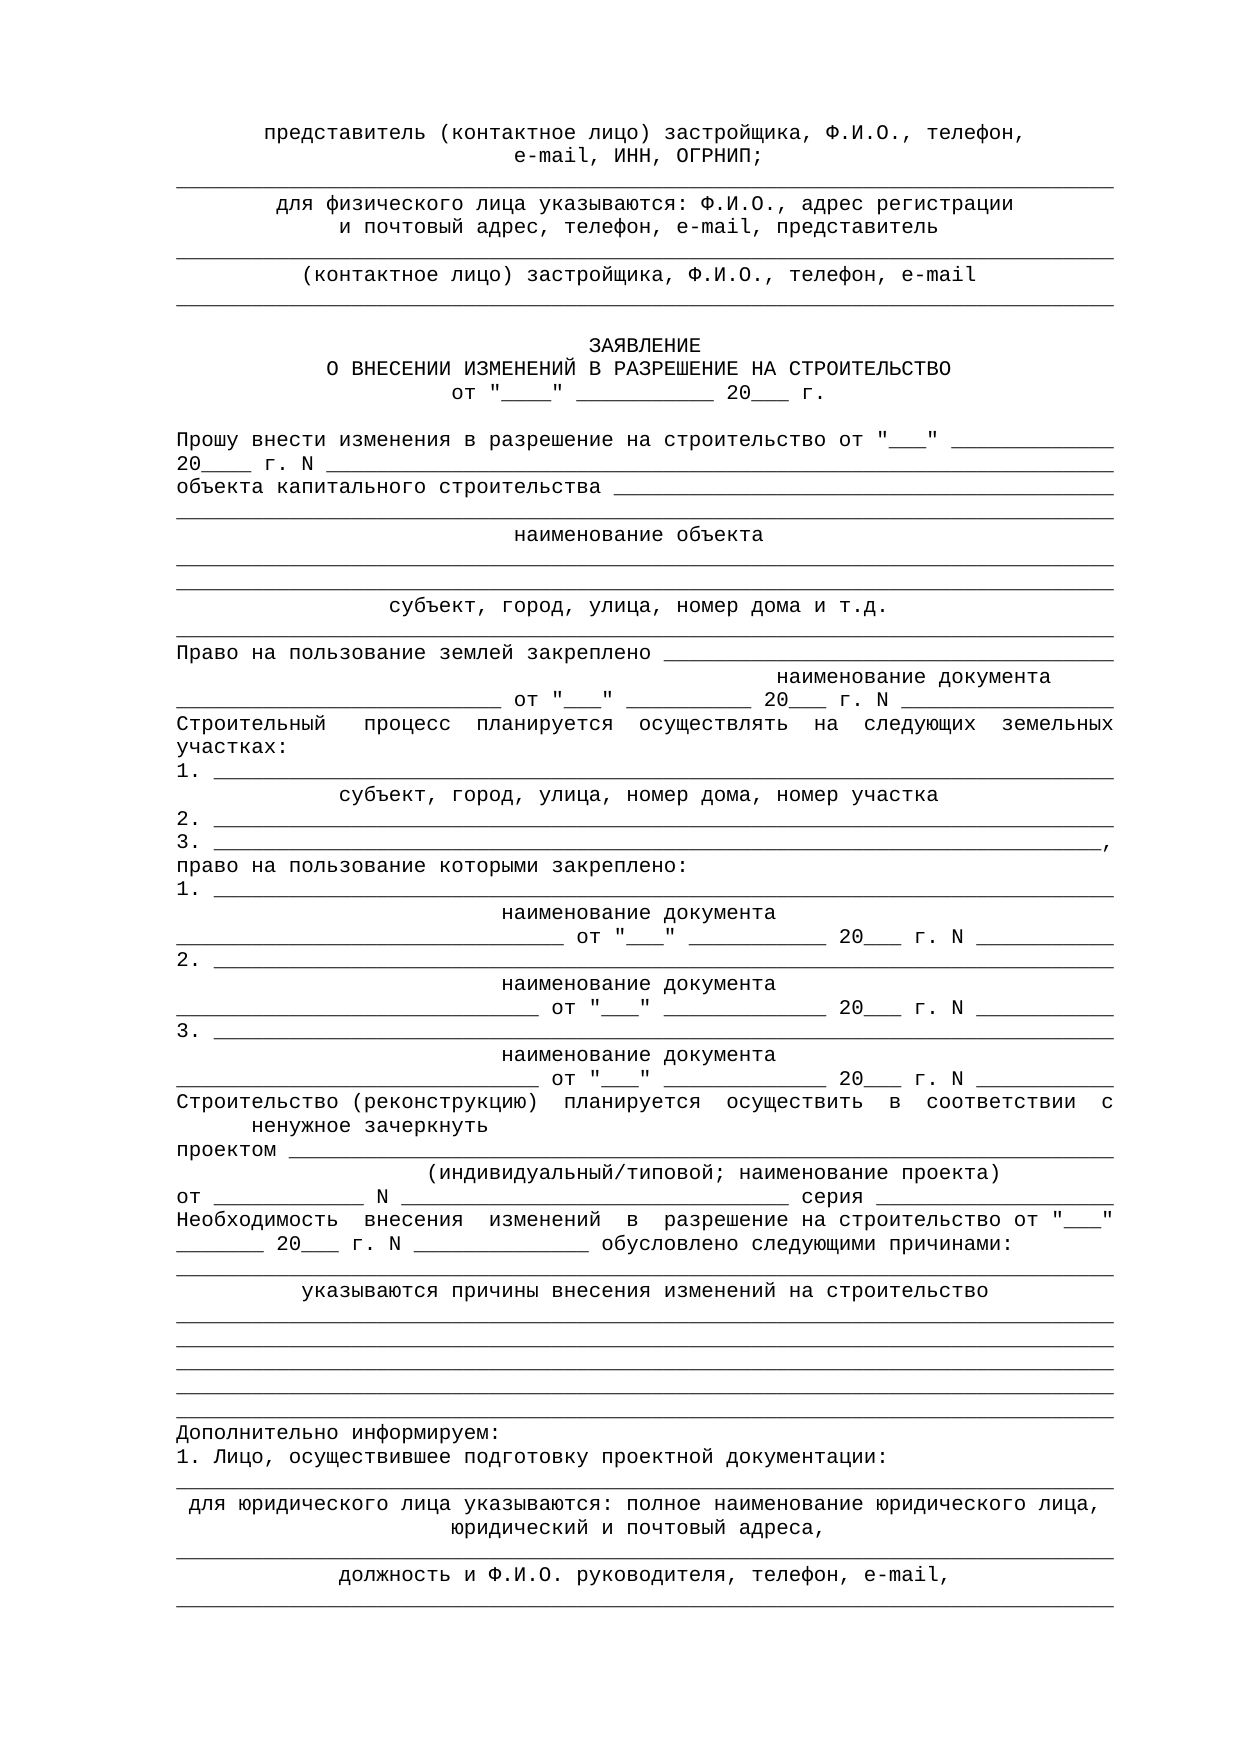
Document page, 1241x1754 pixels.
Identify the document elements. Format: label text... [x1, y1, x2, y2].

text ___________________________________________________________________________ [176, 287, 1153, 311]
text наименование документа [176, 1044, 1153, 1068]
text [176, 169, 1153, 193]
text участках: [176, 737, 1153, 760]
text 2. ________________________________________________________________________ [176, 949, 1153, 973]
text наименование документа [176, 973, 1153, 997]
text для юридического лица указываются: полное наименование юридического лица, [176, 1493, 1153, 1517]
text Необходимость внесения изменений в разрешение на строительство от "___" [176, 1209, 1153, 1233]
text ___________________________________________________________________________ [176, 1304, 1153, 1328]
text _____________________________ от "___" _____________ 20___ г. N ___________ [176, 997, 1153, 1020]
text ___________________________________________________________________________ [176, 547, 1153, 571]
text ___________________________________________________________________________ [176, 1399, 1153, 1422]
text 2. ________________________________________________________________________ [176, 807, 1153, 831]
text представитель (контактное лицо) застройщика, Ф.И.О., телефон, [176, 122, 1153, 145]
text указываются причины внесения изменений на строительство [176, 1280, 1153, 1304]
text ___________________________________________________________________________ [176, 1257, 1153, 1280]
text ___________________________________________________________________________ [176, 1328, 1153, 1351]
text объекта капитального строительства ________________________________________ [176, 476, 1153, 500]
text проектом __________________________________________________________________ [176, 1138, 1153, 1162]
text юридический и почтовый адреса, [176, 1517, 1153, 1541]
text наименование документа [176, 666, 1153, 689]
text 3. ________________________________________________________________________ [176, 1020, 1153, 1044]
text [176, 1588, 1153, 1611]
text право на пользование которыми закреплено: [176, 855, 1153, 878]
text наименование документа [176, 902, 1153, 926]
text Дополнительно информируем: [176, 1422, 1153, 1446]
text ___________________________________________________________________________ [176, 1375, 1153, 1399]
text от ____________ N _______________________________ серия ___________________ [176, 1186, 1153, 1209]
text ___________________________________________________________________________ [176, 240, 1153, 264]
text Строительный процесс планируется осуществлять на следующих земельных [176, 713, 1153, 737]
text e-mail, ИНН, ОГРНИП; [176, 145, 1153, 169]
text ___________________________________________________________________________ [176, 1351, 1153, 1375]
text для физического лица указываются: Ф.И.О., адрес регистрации [176, 193, 1153, 216]
text 1. ________________________________________________________________________ [176, 760, 1153, 784]
text ___________________________________________________________________________ [176, 500, 1153, 524]
text ___________________________________________________________________________ [176, 571, 1153, 595]
text от "____" ___________ 20___ г. [176, 382, 1153, 406]
text 1. Лицо, осуществившее подготовку проектной документации: [176, 1446, 1153, 1469]
text ___________________________________________________________________________ [176, 618, 1153, 642]
text ___________________________________________________________________________ [176, 1469, 1153, 1493]
text должность и Ф.И.О. руководителя, телефон, e-mail, [176, 1564, 1153, 1588]
text ненужное зачеркнуть [176, 1115, 1153, 1138]
text __________________________ от "___" __________ 20___ г. N _________________ [176, 689, 1153, 713]
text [176, 1541, 1153, 1564]
text ЗАЯВЛЕНИЕ [176, 334, 1153, 358]
text _____________________________ от "___" _____________ 20___ г. N ___________ [176, 1068, 1153, 1091]
text 1. ________________________________________________________________________ [176, 878, 1153, 902]
text О ВНЕСЕНИИ ИЗМЕНЕНИЙ В РАЗРЕШЕНИЕ НА СТРОИТЕЛЬСТВО [176, 358, 1153, 382]
text и почтовый адрес, телефон, e-mail, представитель [176, 216, 1153, 240]
text Право на пользование землей закреплено ____________________________________ [176, 642, 1153, 666]
text (контактное лицо) застройщика, Ф.И.О., телефон, e-mail [176, 264, 1153, 287]
text Прошу внести изменения в разрешение на строительство от "___" _____________ [176, 429, 1153, 453]
text _______________________________ от "___" ___________ 20___ г. N ___________ [176, 926, 1153, 949]
text _______ 20___ г. N ______________ обусловлено следующими причинами: [176, 1233, 1153, 1257]
text наименование объекта [176, 524, 1153, 547]
text 20____ г. N _______________________________________________________________ [176, 453, 1153, 476]
text субъект, город, улица, номер дома и т.д. [176, 595, 1153, 618]
text Строительство (реконструкцию) планируется осуществить в соответствии с [176, 1091, 1153, 1115]
text субъект, город, улица, номер дома, номер участка [176, 784, 1153, 807]
text (индивидуальный/типовой; наименование проекта) [176, 1162, 1153, 1186]
text 3. _______________________________________________________________________, [176, 831, 1153, 855]
